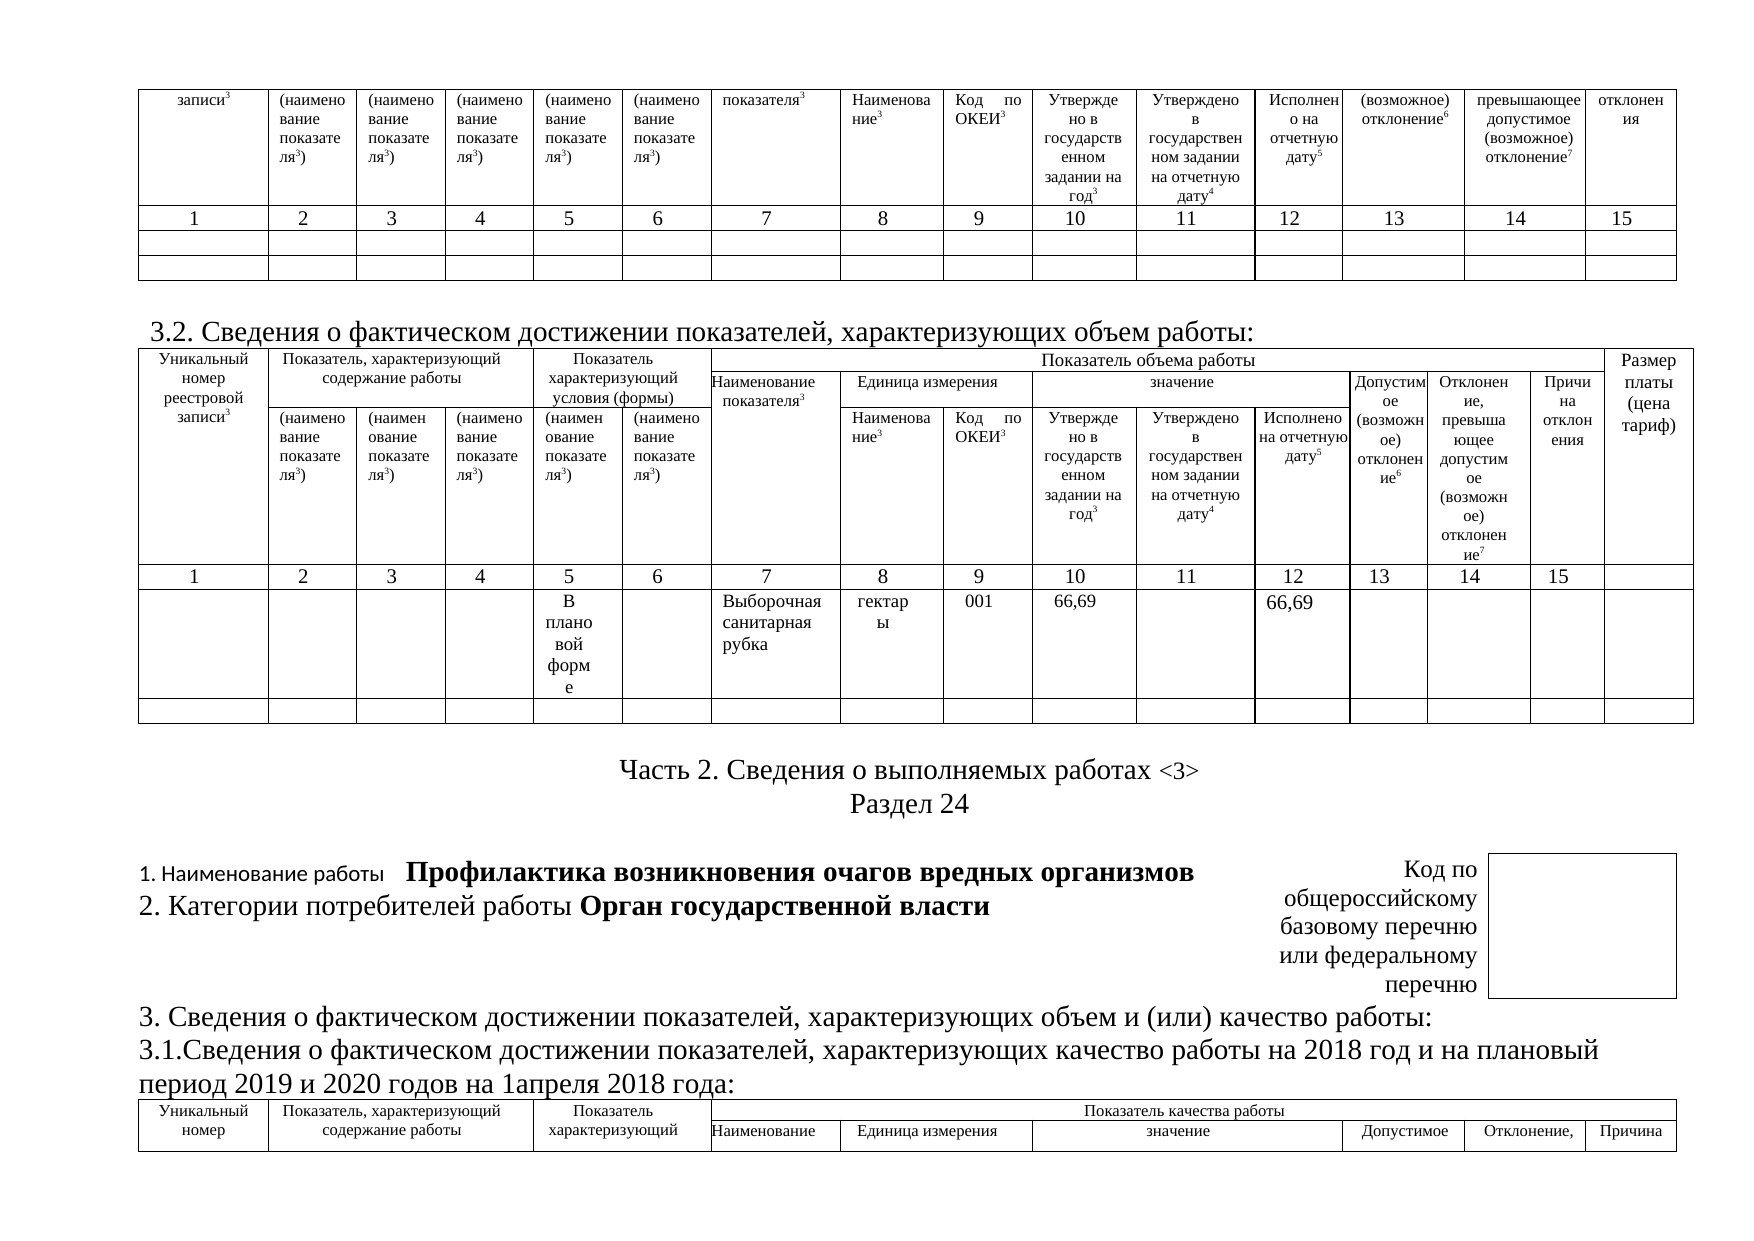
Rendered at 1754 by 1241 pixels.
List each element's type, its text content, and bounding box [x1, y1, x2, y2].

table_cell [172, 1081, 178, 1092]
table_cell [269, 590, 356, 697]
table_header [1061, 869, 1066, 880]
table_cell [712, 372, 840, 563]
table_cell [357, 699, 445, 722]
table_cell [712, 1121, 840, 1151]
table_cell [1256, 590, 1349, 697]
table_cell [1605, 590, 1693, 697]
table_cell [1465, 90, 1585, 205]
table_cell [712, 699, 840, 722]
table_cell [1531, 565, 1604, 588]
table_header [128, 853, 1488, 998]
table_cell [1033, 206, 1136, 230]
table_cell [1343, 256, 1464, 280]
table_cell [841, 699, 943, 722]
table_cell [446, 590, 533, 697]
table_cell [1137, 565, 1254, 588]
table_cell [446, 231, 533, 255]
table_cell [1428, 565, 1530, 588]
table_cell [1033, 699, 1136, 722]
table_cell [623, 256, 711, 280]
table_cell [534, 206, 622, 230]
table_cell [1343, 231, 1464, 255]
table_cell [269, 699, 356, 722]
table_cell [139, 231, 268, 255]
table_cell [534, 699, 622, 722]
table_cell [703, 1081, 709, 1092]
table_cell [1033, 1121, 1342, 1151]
text Раздел 24 [150, 786, 1668, 819]
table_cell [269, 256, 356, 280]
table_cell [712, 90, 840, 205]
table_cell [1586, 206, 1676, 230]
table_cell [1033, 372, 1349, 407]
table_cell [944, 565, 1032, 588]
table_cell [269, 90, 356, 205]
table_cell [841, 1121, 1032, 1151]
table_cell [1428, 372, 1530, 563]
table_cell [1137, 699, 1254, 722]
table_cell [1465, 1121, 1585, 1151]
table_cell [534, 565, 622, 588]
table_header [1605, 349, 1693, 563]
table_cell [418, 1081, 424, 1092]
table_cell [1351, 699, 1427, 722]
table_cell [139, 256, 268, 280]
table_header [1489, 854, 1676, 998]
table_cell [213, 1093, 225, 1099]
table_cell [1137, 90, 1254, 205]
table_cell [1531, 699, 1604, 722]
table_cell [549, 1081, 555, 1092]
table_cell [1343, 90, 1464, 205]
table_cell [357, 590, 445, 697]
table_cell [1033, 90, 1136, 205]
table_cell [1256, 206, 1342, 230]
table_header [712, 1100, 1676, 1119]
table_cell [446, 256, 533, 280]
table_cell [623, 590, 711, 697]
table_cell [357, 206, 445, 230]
text Часть 2. Сведения о выполняемых работах <3> [150, 752, 1668, 786]
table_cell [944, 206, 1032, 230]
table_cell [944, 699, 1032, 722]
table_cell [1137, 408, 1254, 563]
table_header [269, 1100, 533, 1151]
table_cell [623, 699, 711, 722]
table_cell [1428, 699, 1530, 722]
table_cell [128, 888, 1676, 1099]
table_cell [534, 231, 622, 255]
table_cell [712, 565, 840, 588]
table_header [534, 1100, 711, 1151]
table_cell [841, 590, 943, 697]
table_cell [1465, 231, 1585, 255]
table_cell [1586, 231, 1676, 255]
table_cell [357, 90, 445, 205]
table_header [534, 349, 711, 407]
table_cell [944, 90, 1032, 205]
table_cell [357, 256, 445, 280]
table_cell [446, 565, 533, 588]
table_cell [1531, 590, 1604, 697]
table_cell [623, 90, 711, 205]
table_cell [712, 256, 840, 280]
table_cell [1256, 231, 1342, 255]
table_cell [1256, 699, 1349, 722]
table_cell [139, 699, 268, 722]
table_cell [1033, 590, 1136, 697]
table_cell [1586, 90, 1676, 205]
text 3.2. Сведения о фактическом достижении показателей, характеризующих объем работы: [150, 314, 1668, 348]
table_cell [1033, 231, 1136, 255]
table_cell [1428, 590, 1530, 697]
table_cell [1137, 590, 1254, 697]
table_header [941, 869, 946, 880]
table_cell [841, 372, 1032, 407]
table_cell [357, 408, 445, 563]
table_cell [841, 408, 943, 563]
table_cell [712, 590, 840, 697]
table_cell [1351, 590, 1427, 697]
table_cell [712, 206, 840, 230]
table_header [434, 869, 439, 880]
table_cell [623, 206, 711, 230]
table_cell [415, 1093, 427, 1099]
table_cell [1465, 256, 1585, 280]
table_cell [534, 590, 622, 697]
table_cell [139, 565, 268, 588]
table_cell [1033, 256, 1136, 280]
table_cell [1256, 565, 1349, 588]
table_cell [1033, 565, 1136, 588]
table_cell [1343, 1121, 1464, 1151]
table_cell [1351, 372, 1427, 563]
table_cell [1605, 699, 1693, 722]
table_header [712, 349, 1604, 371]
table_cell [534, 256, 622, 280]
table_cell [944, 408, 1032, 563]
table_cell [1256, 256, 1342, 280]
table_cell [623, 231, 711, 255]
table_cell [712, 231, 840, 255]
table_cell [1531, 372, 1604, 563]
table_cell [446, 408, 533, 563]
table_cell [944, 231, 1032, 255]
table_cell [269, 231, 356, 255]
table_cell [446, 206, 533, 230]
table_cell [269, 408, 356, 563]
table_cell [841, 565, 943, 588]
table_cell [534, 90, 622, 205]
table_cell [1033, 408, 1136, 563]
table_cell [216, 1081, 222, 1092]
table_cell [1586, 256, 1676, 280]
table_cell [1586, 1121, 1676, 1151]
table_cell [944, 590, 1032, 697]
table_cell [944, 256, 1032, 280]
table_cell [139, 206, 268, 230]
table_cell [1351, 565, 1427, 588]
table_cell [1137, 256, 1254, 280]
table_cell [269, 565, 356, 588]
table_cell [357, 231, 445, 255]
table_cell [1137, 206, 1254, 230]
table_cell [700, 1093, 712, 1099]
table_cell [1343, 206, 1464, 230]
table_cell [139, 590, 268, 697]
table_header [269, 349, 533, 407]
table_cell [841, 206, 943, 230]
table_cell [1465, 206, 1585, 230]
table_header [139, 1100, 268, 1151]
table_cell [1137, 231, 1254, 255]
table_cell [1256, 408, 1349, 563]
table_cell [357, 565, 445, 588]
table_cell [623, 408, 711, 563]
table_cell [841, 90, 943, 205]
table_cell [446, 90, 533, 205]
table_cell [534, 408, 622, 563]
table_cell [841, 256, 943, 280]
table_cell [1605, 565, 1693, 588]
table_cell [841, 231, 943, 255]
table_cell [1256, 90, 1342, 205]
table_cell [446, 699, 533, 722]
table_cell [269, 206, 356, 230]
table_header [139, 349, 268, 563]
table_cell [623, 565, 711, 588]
